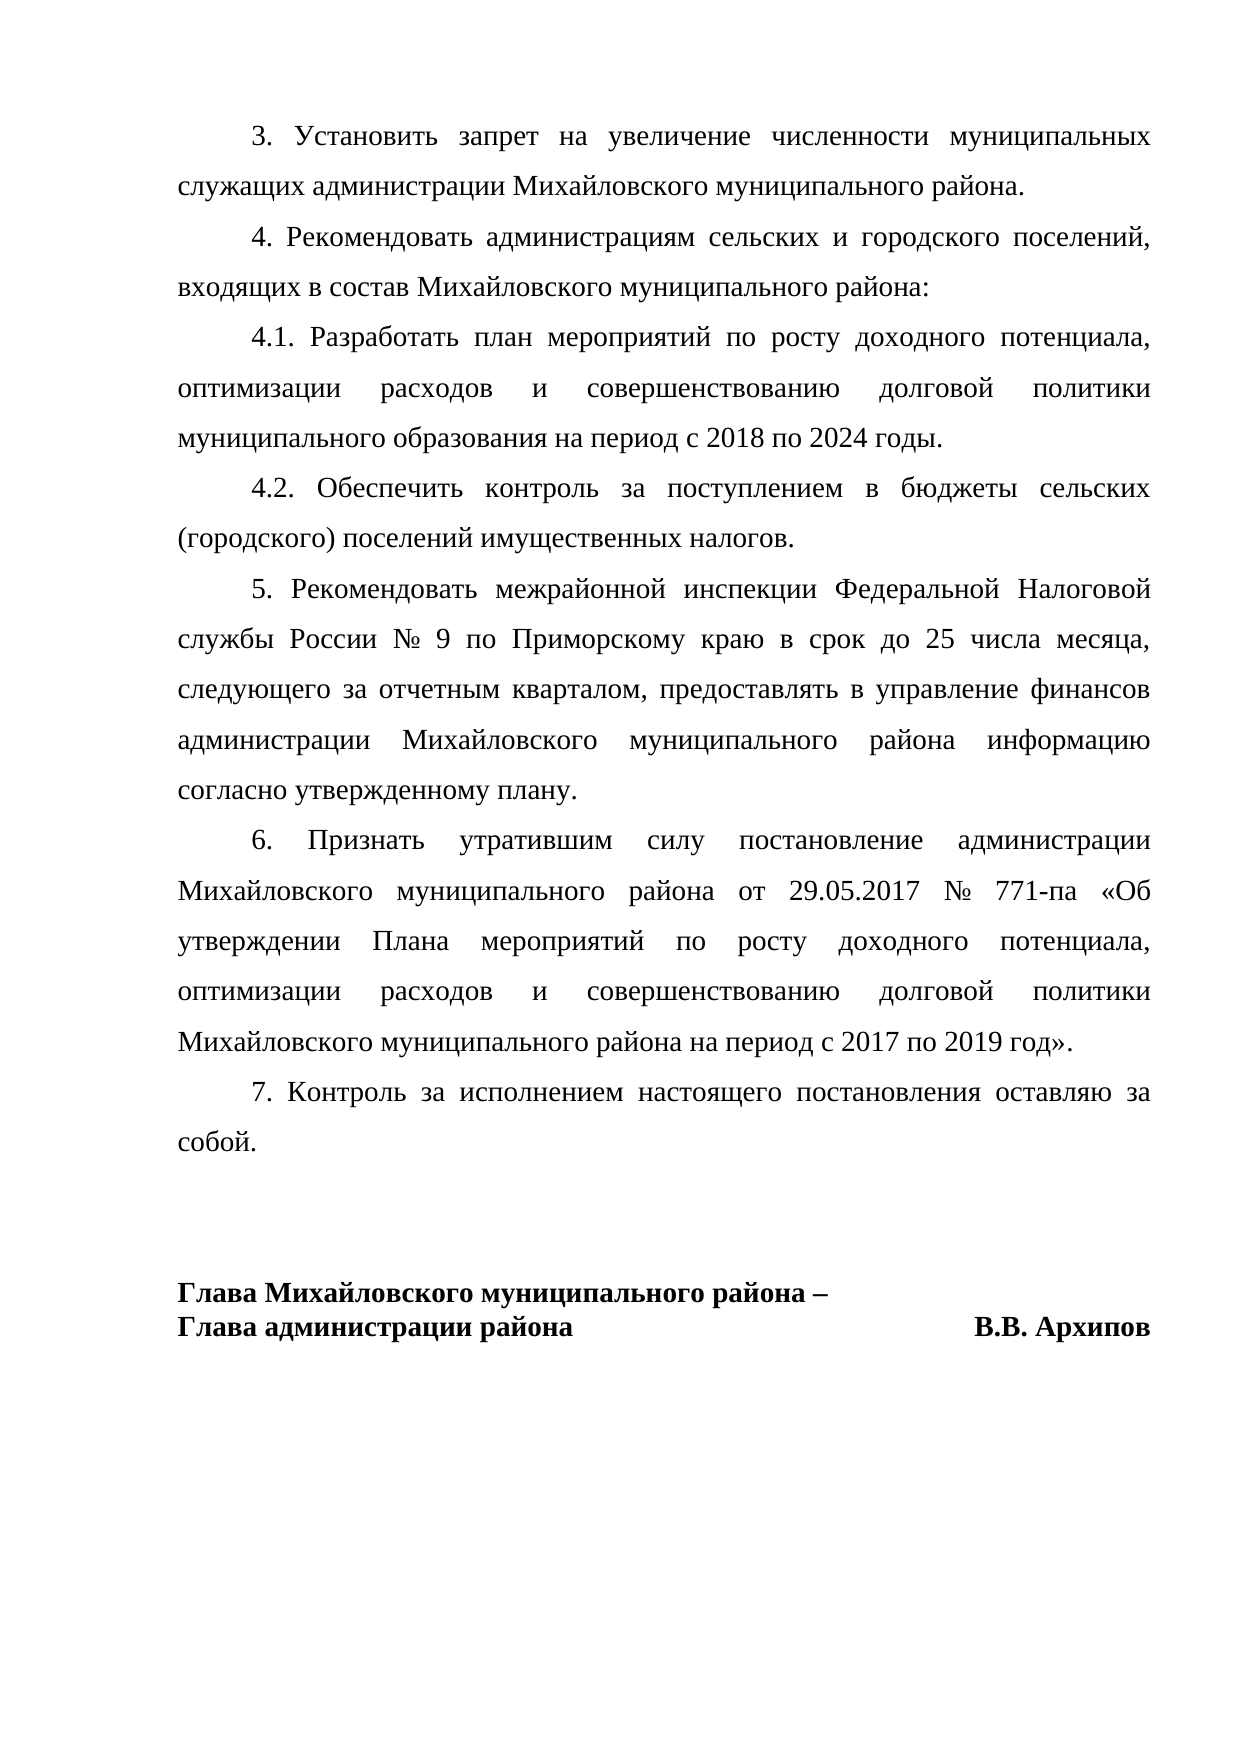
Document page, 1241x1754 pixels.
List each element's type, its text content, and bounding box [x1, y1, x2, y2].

text 4. Рекомендовать администрациям сельских и городского поселений, входящих в состав Михайловского муниципального района: [177, 219, 1152, 303]
text 3. Установить запрет на увеличение численности муниципальных служащих администрации Михайловского муниципального района. [177, 118, 1152, 202]
text Глава администрации района В.В. Архипов [177, 1309, 1152, 1342]
text Глава Михайловского муниципального района – [177, 1275, 1152, 1309]
text 4.1. Разработать план мероприятий по росту доходного потенциала, оптимизации расходов и совершенствованию долговой политики муниципального образования на период с 2018 по 2024 годы. [177, 319, 1152, 453]
text 7. Контроль за исполнением настоящего постановления оставляю за собой. [177, 1074, 1152, 1158]
text 4.2. Обеспечить контроль за поступлением в бюджеты сельских (городского) поселений имущественных налогов. [177, 470, 1152, 554]
text 5. Рекомендовать межрайонной инспекции Федеральной Налоговой службы России № 9 по Приморскому краю в срок до 25 числа месяца, следующего за отчетным кварталом, предоставлять в управление финансов администрации Михайловского муниципального района информацию согласно утвержденному плану. [177, 571, 1152, 806]
text 6. Признать утратившим силу постановление администрации Михайловского муниципального района от 29.05.2017 № 771-па «Об утверждении Плана мероприятий по росту доходного потенциала, оптимизации расходов и совершенствованию долговой политики Михайловского муниципального района на период с 2017 по 2019 год». [177, 822, 1152, 1057]
